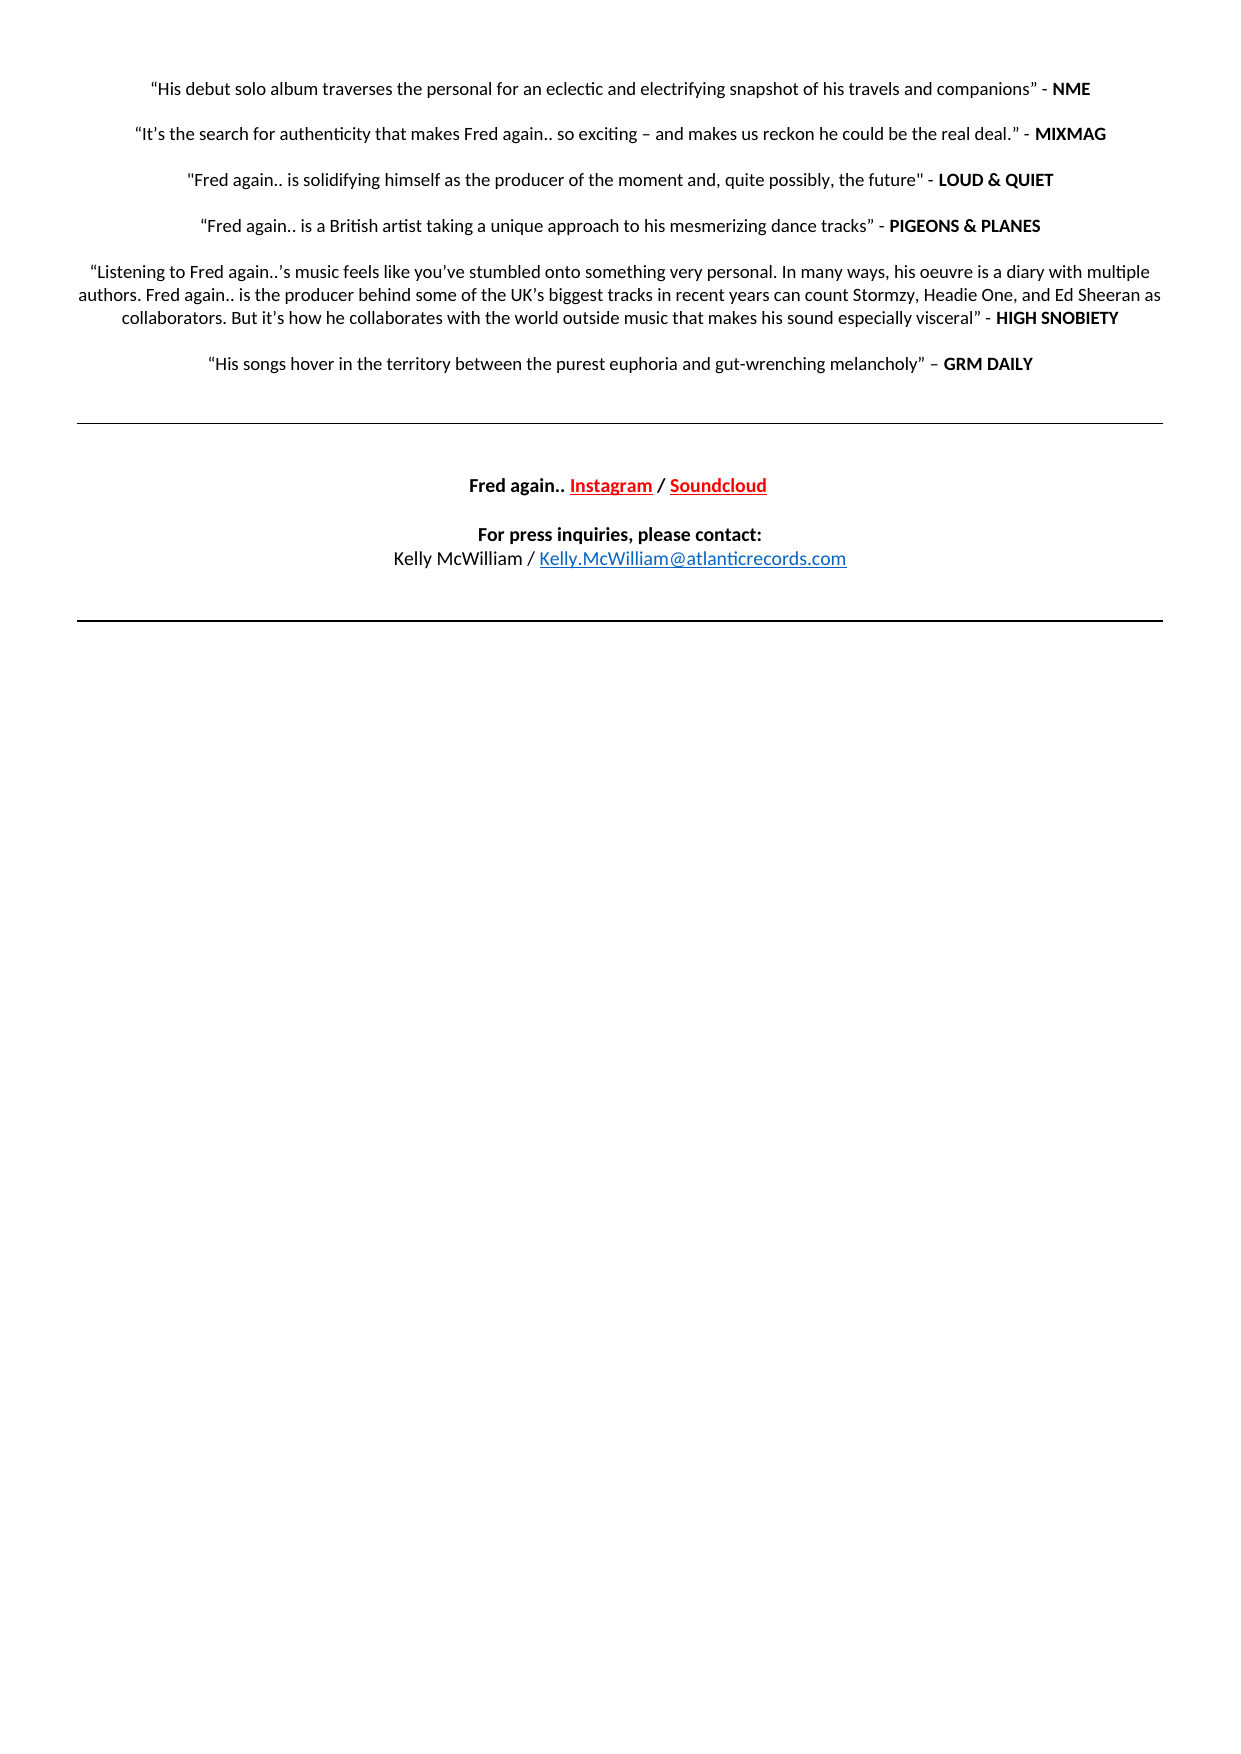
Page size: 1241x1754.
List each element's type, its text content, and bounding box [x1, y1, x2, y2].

text “Listening to Fred again..’s music feels like you’ve stumbled onto something very personal. In many ways, his oeuvre is a diary with multiple authors. Fred again.. is the producer behind some of the UK’s biggest tracks in recent years can count Stormzy, Headie One, and Ed Sheeran as collaborators. But it’s how he collaborates with the world outside music that makes his sound especially visceral” - HIGH SNOBIETY [77, 260, 1163, 329]
text "Fred again.. is solidifying himself as the producer of the moment and, quite possibly, the future" - LOUD & QUIET [77, 168, 1163, 191]
text “Fred again.. is a British artist taking a unique approach to his mesmerizing dance tracks” - PIGEONS & PLANES [77, 214, 1163, 237]
text Fred again.. Instagram / Soundcloud [77, 473, 1163, 497]
text Kelly McWilliam / Kelly.McWilliam@atlanticrecords.com [77, 546, 1163, 570]
text “His debut solo album traverses the personal for an eclectic and electrifying snapshot of his travels and companions” - NME [77, 77, 1163, 100]
text “His songs hover in the territory between the purest euphoria and gut-wrenching melancholy” – GRM DAILY [77, 352, 1163, 375]
text For press inquiries, please contact: [77, 522, 1163, 546]
text “It’s the search for authenticity that makes Fred again.. so exciting – and makes us reckon he could be the real deal.” - MIXMAG [77, 123, 1163, 146]
